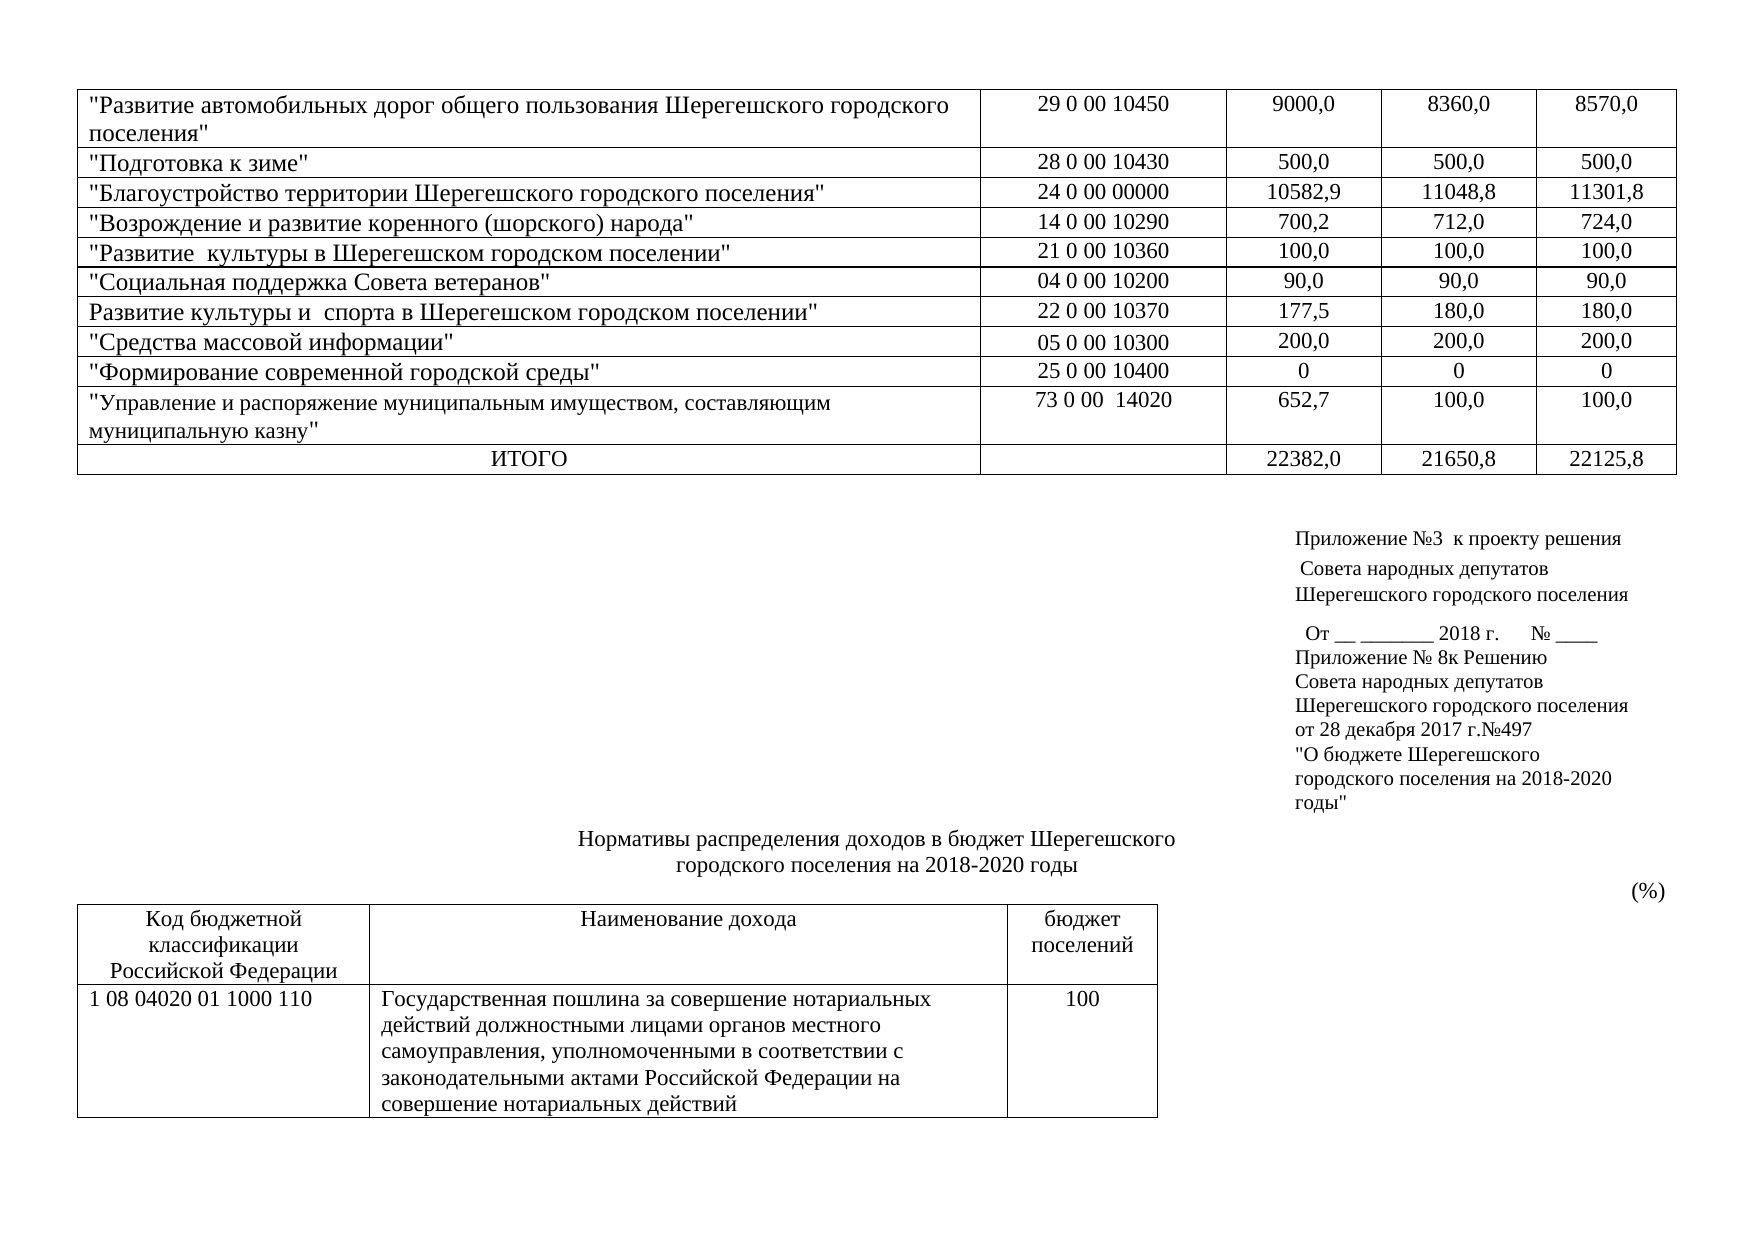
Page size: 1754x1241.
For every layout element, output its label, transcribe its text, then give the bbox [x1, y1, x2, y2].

table_cell "Средства массовой информации" [78, 327, 980, 356]
table_cell 04 0 00 10200 [981, 268, 1226, 296]
table_header Наименование дохода [370, 905, 1007, 984]
table_cell 11301,8 [1537, 178, 1676, 207]
table_cell 1 08 04020 01 1000 110 [78, 985, 369, 1117]
table_cell 9000,0 [1227, 90, 1381, 147]
table_cell Совета народных депутатов [1284, 550, 1647, 579]
table_cell Развитие культуры и спорта в Шерегешском городском поселении" [78, 297, 980, 326]
table_cell 500,0 [1537, 148, 1676, 177]
table_cell 700,2 [1227, 208, 1381, 237]
text городского поселения на 2018-2020 годы [89, 851, 1665, 877]
table_cell 177,5 [1227, 297, 1381, 326]
table_cell "Социальная поддержка Совета ветеранов" [78, 268, 980, 296]
table_cell 29 0 00 10450 [981, 90, 1226, 147]
table_cell 90,0 [1382, 268, 1536, 296]
table_cell 21 0 00 10360 [981, 238, 1226, 266]
table_cell 24 0 00 00000 [981, 178, 1226, 207]
table_cell 10582,9 [1227, 178, 1381, 207]
table_cell 100,0 [1382, 387, 1536, 444]
table_cell "Подготовка к зиме" [78, 148, 980, 177]
table_cell 100,0 [1227, 238, 1381, 266]
table_cell 21650,8 [1382, 445, 1536, 474]
table_cell 100,0 [1537, 238, 1676, 266]
table_cell 100 [1008, 985, 1157, 1117]
table_cell 200,0 [1227, 327, 1381, 356]
table_cell 8360,0 [1382, 90, 1536, 147]
table_cell "Развитие культуры в Шерегешском городском поселении" [78, 238, 980, 266]
text Нормативы распределения доходов в бюджет Шерегешского [89, 825, 1665, 851]
table_cell 500,0 [1382, 148, 1536, 177]
table_cell "Формирование современной городской среды" [78, 357, 980, 386]
table_cell 22 0 00 10370 [981, 297, 1226, 326]
table_cell 0 [1382, 357, 1536, 386]
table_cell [370, 985, 1007, 1117]
table_cell 14 0 00 10290 [981, 208, 1226, 237]
table_cell От __ _______ 2018 г. № ____ Приложение № 8к Решению Совета народных депутатов Шерегешского городского поселения от 28 декабря 2017 г.№497 "О бюджете Шерегешского городского поселения на 2018-2020 годы" [1284, 606, 1647, 814]
table_cell 8570,0 [1537, 90, 1676, 147]
table_cell [981, 445, 1226, 474]
table_cell 22382,0 [1227, 445, 1381, 474]
table_cell 0 [1227, 357, 1381, 386]
table_cell ИТОГО [78, 445, 980, 474]
table_cell 652,7 [1227, 387, 1381, 444]
text (%) [89, 877, 1665, 904]
table_cell "Возрождение и развитие коренного (шорского) народа" [78, 208, 980, 237]
table_cell 22125,8 [1537, 445, 1676, 474]
table_cell 90,0 [1537, 268, 1676, 296]
table_cell 73 0 00 14020 [981, 387, 1226, 444]
table_cell 28 0 00 10430 [981, 148, 1226, 177]
table_cell "Управление и распоряжение муниципальным имуществом, составляющим муниципальную казну" [78, 387, 980, 444]
table_header бюджет поселений [1008, 905, 1157, 984]
table_cell 180,0 [1382, 297, 1536, 326]
table_header Приложение №3 к проекту решения [1284, 502, 1647, 550]
table_cell 05 0 00 10300 [981, 327, 1226, 356]
table_cell 724,0 [1537, 208, 1676, 237]
table_cell 0 [1537, 357, 1676, 386]
table_cell 90,0 [1227, 268, 1381, 296]
table_cell 500,0 [1227, 148, 1381, 177]
table_cell "Благоустройство территории Шерегешского городского поселения" [78, 178, 980, 207]
table_cell 180,0 [1537, 297, 1676, 326]
table_cell 25 0 00 10400 [981, 357, 1226, 386]
table_cell 11048,8 [1382, 178, 1536, 207]
table_cell 712,0 [1382, 208, 1536, 237]
table_cell 100,0 [1537, 387, 1676, 444]
table_cell Шерегешского городского поселения [1284, 580, 1647, 606]
table_cell 200,0 [1537, 327, 1676, 356]
table_cell 200,0 [1382, 327, 1536, 356]
table_cell 100,0 [1382, 238, 1536, 266]
table_header Код бюджетной классификации Российской Федерации [78, 905, 369, 984]
table_cell "Развитие автомобильных дорог общего пользования Шерегешского городского поселения" [78, 90, 980, 147]
